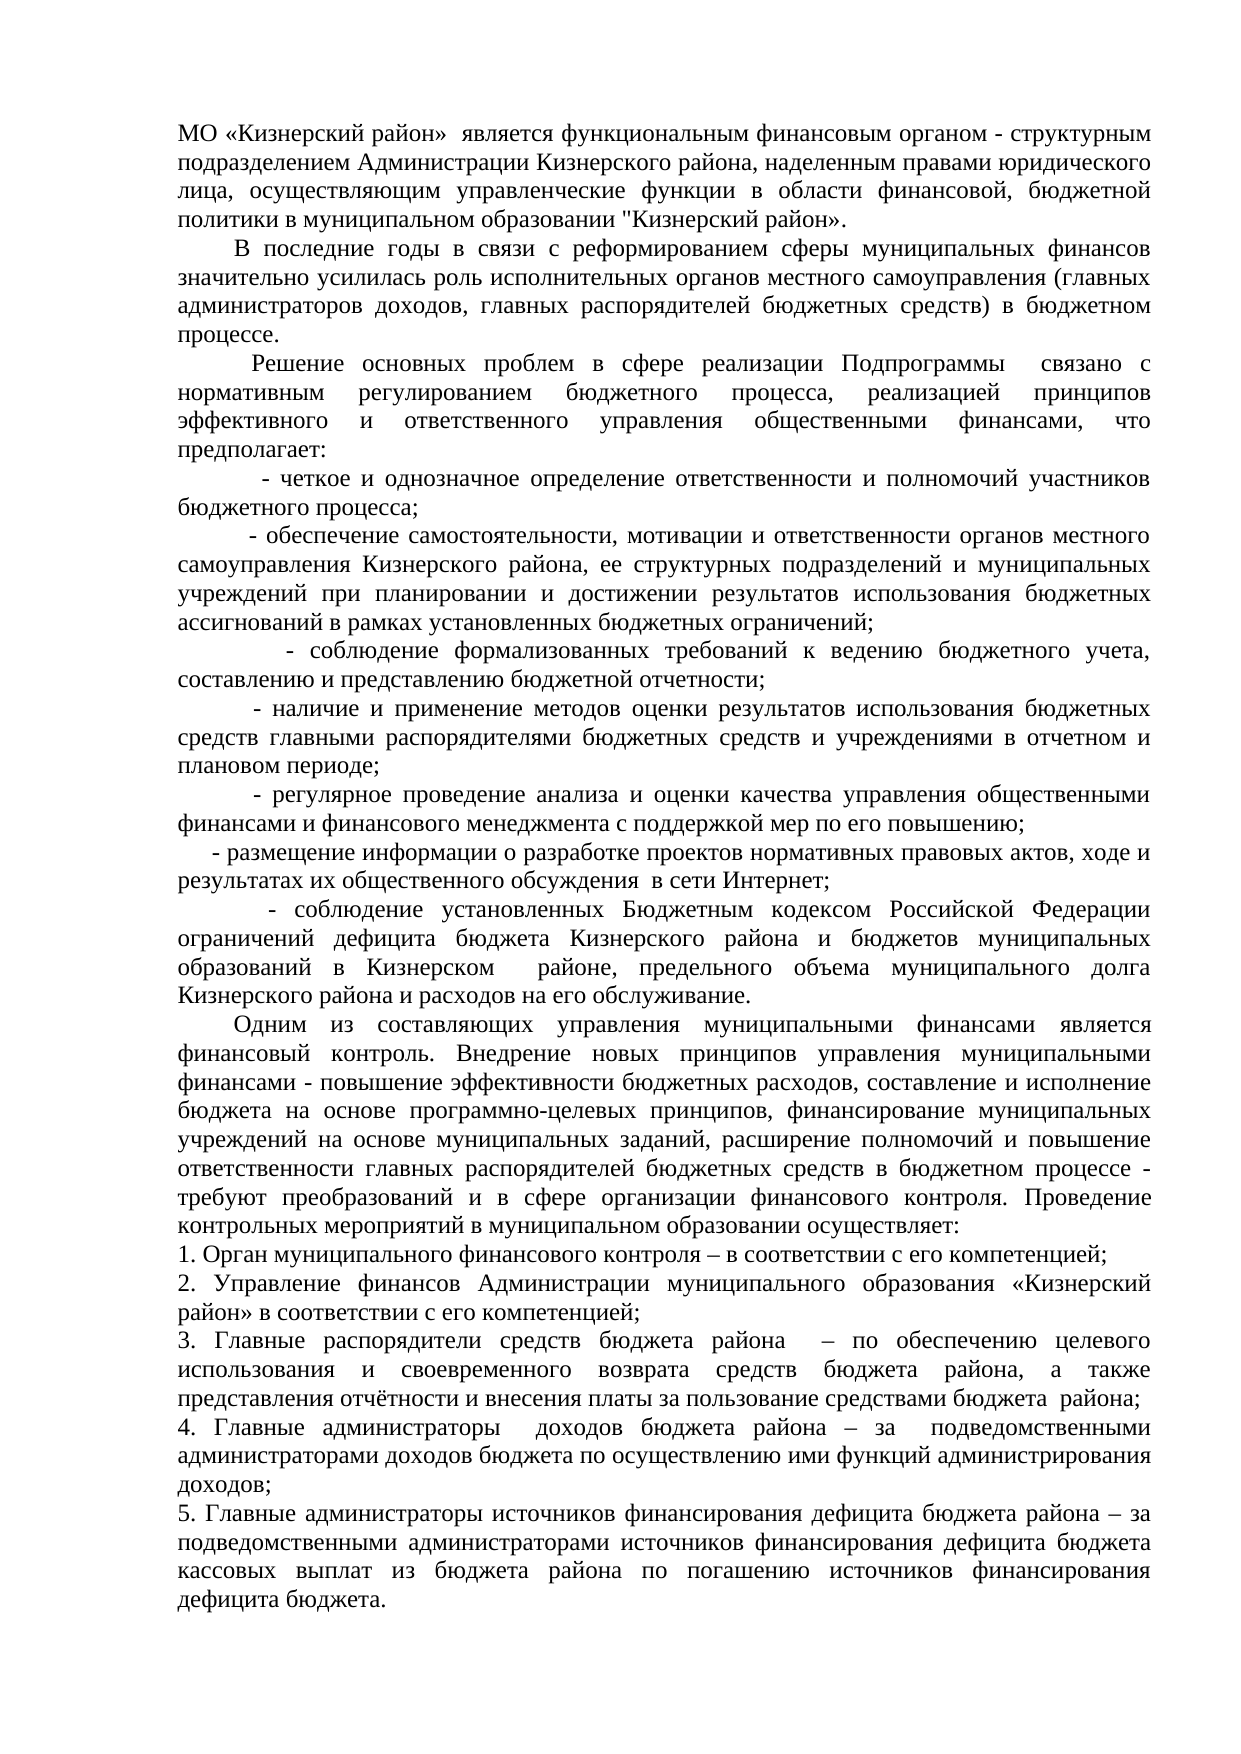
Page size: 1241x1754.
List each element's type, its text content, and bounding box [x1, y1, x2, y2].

text - наличие и применение методов оценки результатов использования бюджетных средств главными распорядителями бюджетных средств и учреждениями в отчетном и плановом периоде; [177, 693, 1152, 779]
list 1. Орган муниципального финансового контроля – в соответствии с его компетенцией; [177, 1239, 1152, 1268]
text - регулярное проведение анализа и оценки качества управления общественными финансами и финансового менеджмента с поддержкой мер по его повышению; [177, 779, 1152, 837]
list 5. Главные администраторы источников финансирования дефицита бюджета района – за подведомственными администраторами источников финансирования дефицита бюджета кассовых выплат из бюджета района по погашению источников финансирования дефицита бюджета. [177, 1498, 1152, 1613]
text Одним из составляющих управления муниципальными финансами является финансовый контроль. Внедрение новых принципов управления муниципальными финансами - повышение эффективности бюджетных расходов, составление и исполнение бюджета на основе программно-целевых принципов, финансирование муниципальных учреждений на основе муниципальных заданий, расширение полномочий и повышение ответственности главных распорядителей бюджетных средств в бюджетном процессе - требуют преобразований и в сфере организации финансового контроля. Проведение контрольных мероприятий в муниципальном образовании осуществляет: [177, 1009, 1152, 1239]
text Решение основных проблем в сфере реализации Подпрограммы связано с нормативным регулированием бюджетного процесса, реализацией принципов эффективного и ответственного управления общественными финансами, что предполагает: [177, 348, 1152, 463]
text - соблюдение формализованных требований к ведению бюджетного учета, составлению и представлению бюджетной отчетности; [177, 636, 1152, 693]
text - размещение информации о разработке проектов нормативных правовых актов, ходе и результатах их общественного обсуждения в сети Интернет; [177, 837, 1152, 894]
text - соблюдение установленных Бюджетным кодексом Российской Федерации ограничений дефицита бюджета Кизнерского района и бюджетов муниципальных образований в Кизнерском районе, предельного объема муниципального долга Кизнерского района и расходов на его обслуживание. [177, 894, 1152, 1009]
text - четкое и однозначное определение ответственности и полномочий участников бюджетного процесса; [177, 463, 1152, 521]
list 3. Главные распорядители средств бюджета района – по обеспечению целевого использования и своевременного возврата средств бюджета района, а также представления отчётности и внесения платы за пользование средствами бюджета района; [177, 1326, 1152, 1412]
list 2. Управление финансов Администрации муниципального образования «Кизнерский район» в соответствии с его компетенцией; [177, 1268, 1152, 1326]
list 4. Главные администраторы доходов бюджета района – за подведомственными администраторами доходов бюджета по осуществлению ими функций администрирования доходов; [177, 1412, 1152, 1498]
text - обеспечение самостоятельности, мотивации и ответственности органов местного самоуправления Кизнерского района, ее структурных подразделений и муниципальных учреждений при планировании и достижении результатов использования бюджетных ассигнований в рамках установленных бюджетных ограничений; [177, 521, 1152, 636]
text В последние годы в связи с реформированием сферы муниципальных финансов значительно усилилась роль исполнительных органов местного самоуправления (главных администраторов доходов, главных распорядителей бюджетных средств) в бюджетном процессе. [177, 233, 1152, 348]
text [177, 118, 1152, 233]
